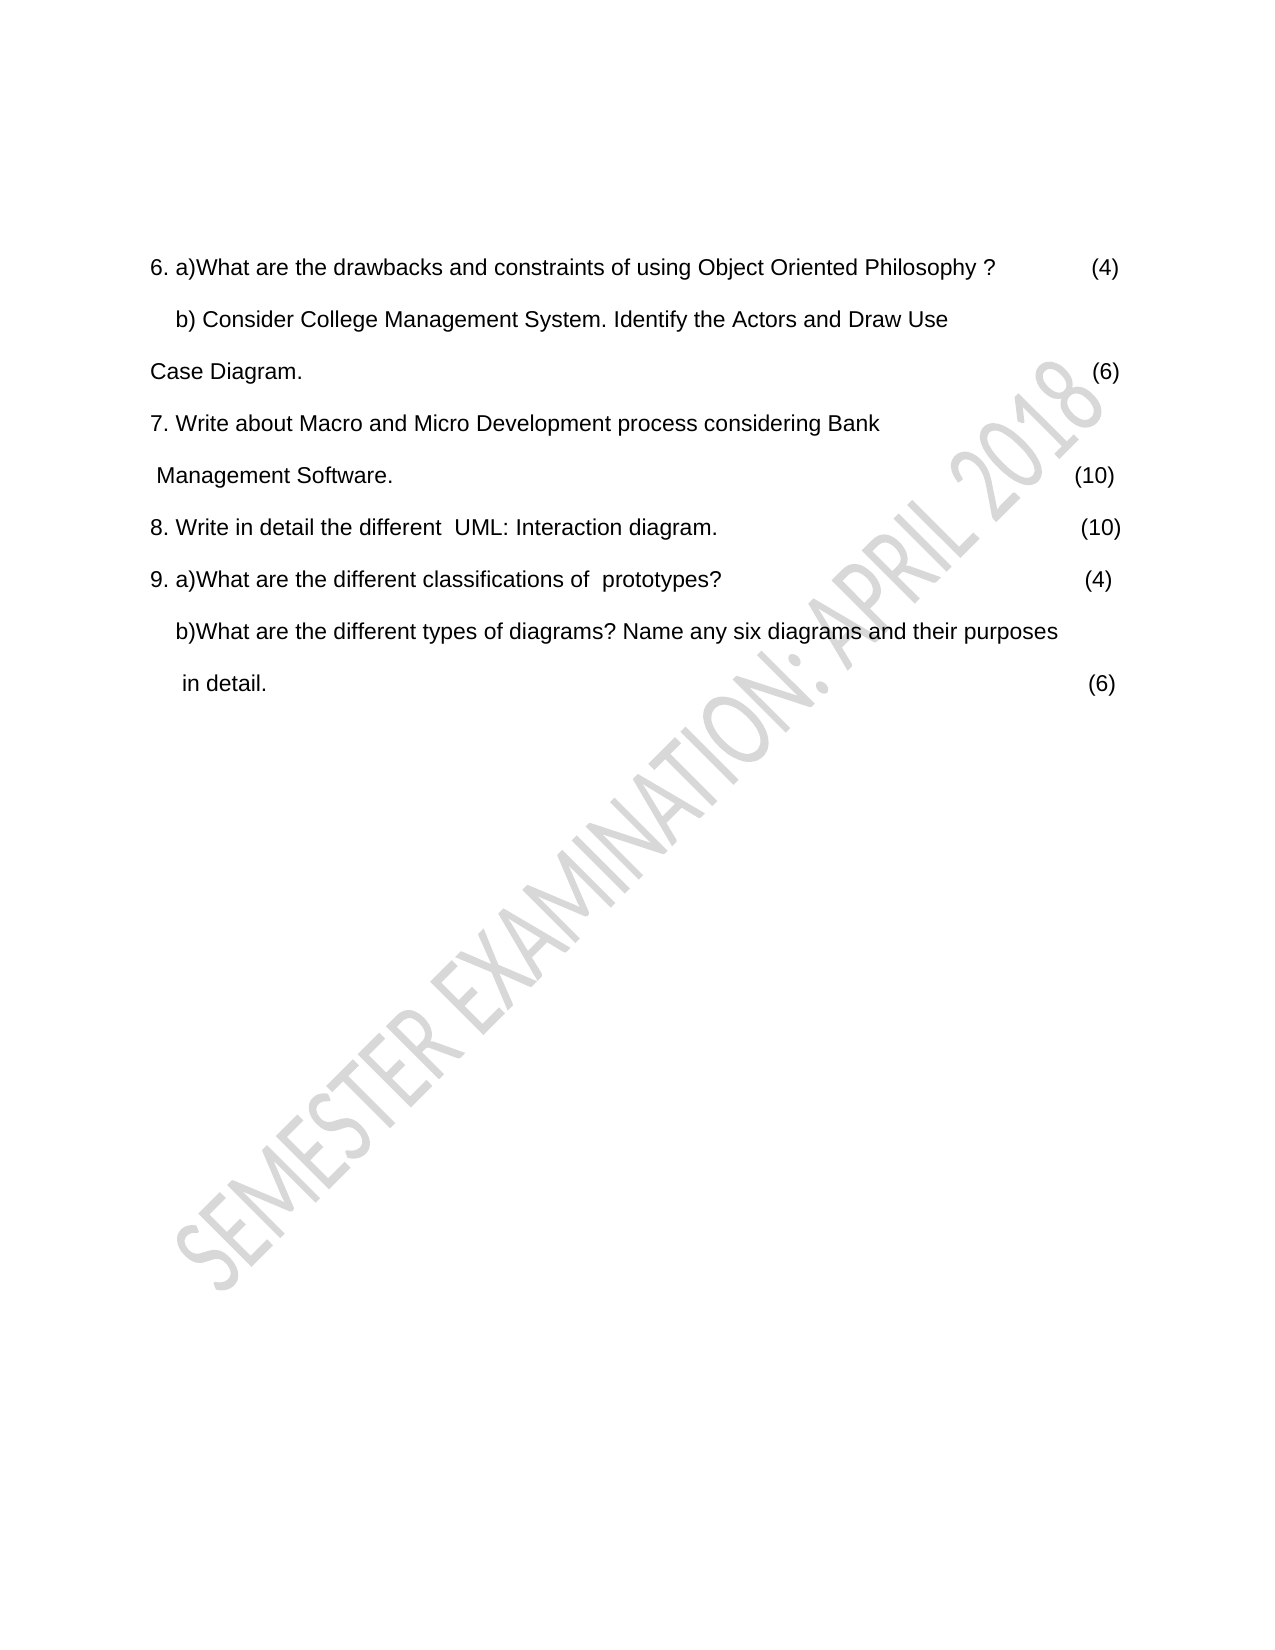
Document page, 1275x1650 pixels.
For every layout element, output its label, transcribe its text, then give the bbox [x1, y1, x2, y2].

text b) Consider College Management System. Identify the Actors and Draw Use [150, 306, 1125, 332]
text b)What are the different types of diagrams? Name any six diagrams and their purposes [150, 618, 1125, 644]
text Management Software. (10) [150, 462, 1125, 488]
text 7. Write about Macro and Micro Development process considering Bank [150, 410, 1125, 436]
text 8. Write in detail the different UML: Interaction diagram. (10) [150, 514, 1125, 540]
text in detail. (6) [150, 670, 1125, 696]
text Case Diagram. (6) [150, 358, 1125, 384]
text 9. a)What are the different classifications of prototypes? (4) [150, 566, 1125, 592]
text 6. a)What are the drawbacks and constraints of using Object Oriented Philosophy ? (4) [150, 254, 1125, 280]
